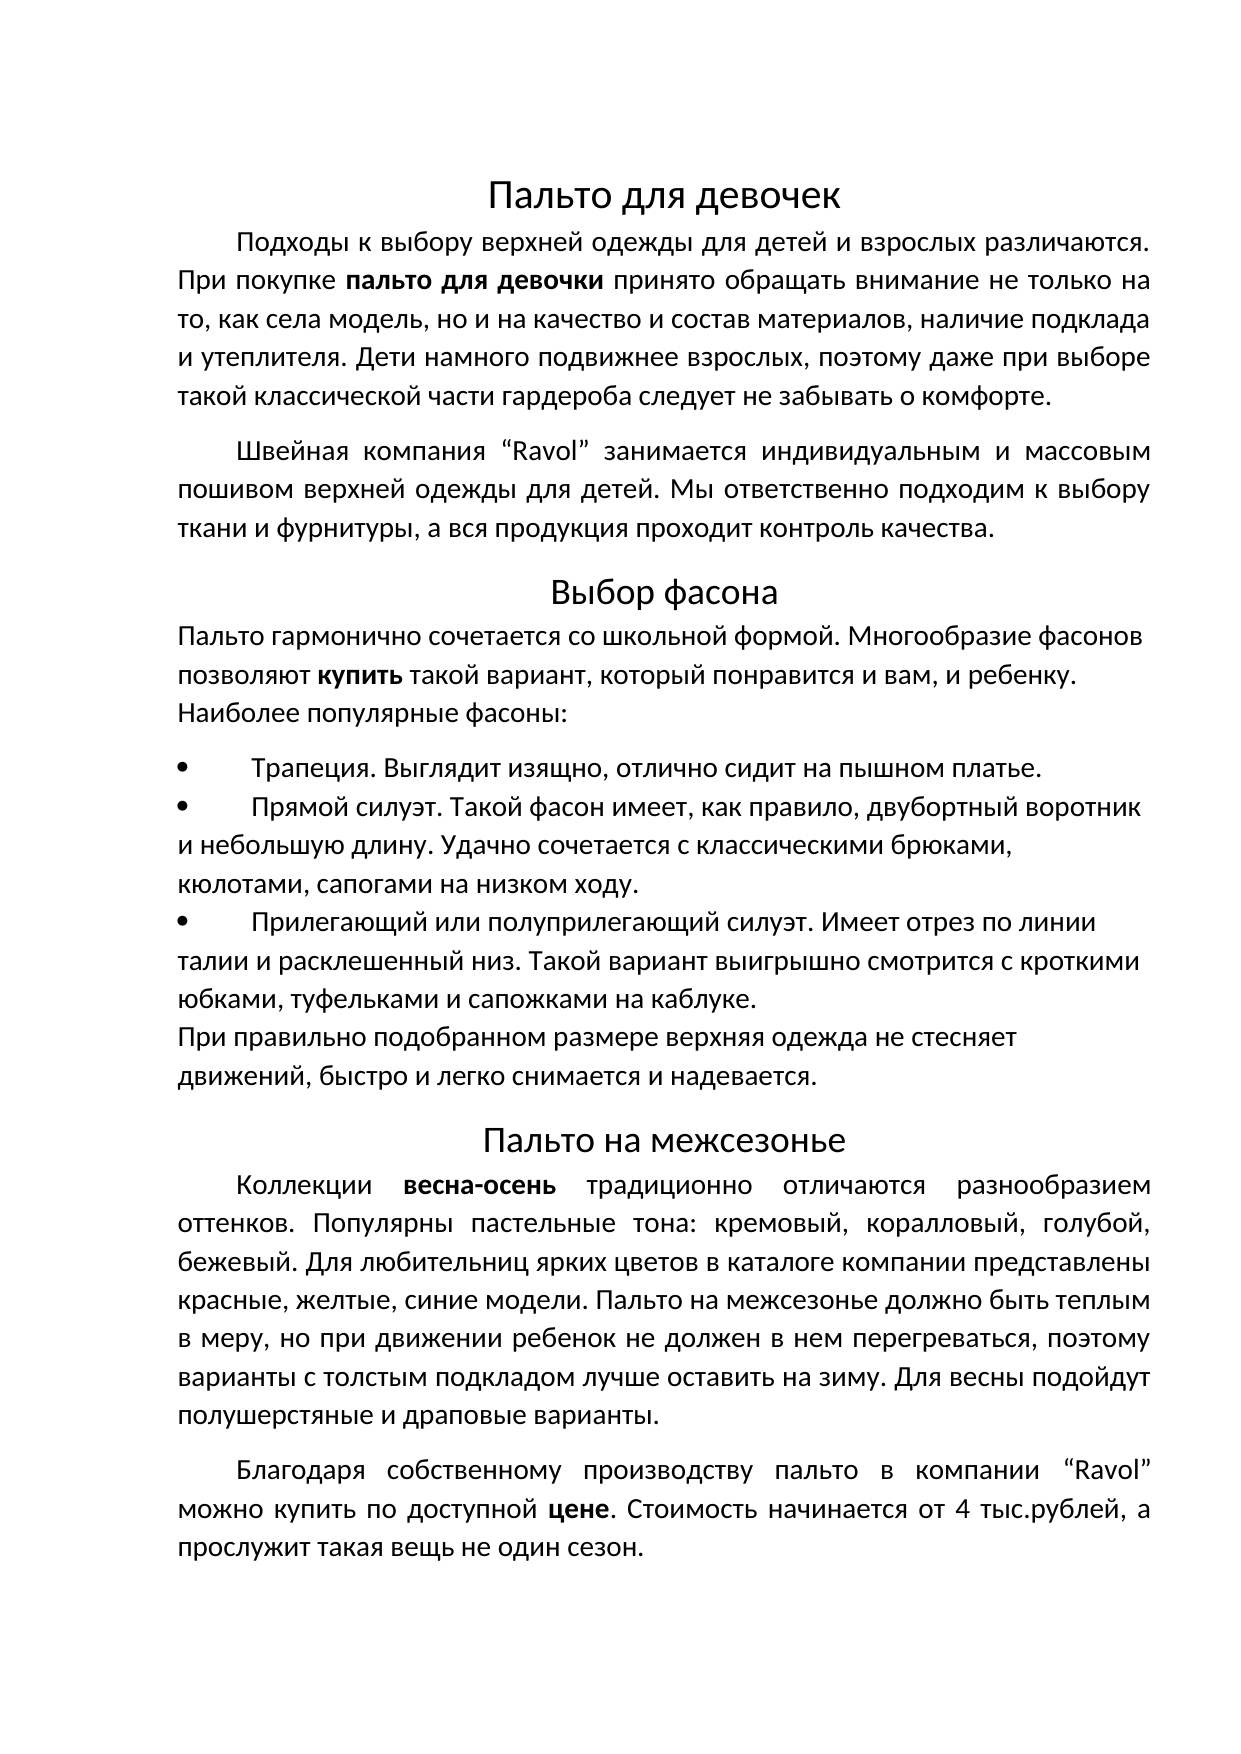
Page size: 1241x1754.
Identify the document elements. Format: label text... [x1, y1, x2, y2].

list Прямой силуэт. Такой фасон имеет, как правило, двубортный воротник и небольшую длину. Удачно сочетается с классическими брюками, кюлотами, сапогами на низком ходу. [177, 788, 1152, 900]
subtitle Пальто для девочек [177, 168, 1152, 219]
text Швейная компания “Ravol” занимается индивидуальным и массовым пошивом верхней одежды для детей. Мы ответственно подходим к выбору ткани и фурнитуры, а вся продукция проходит контроль качества. [177, 432, 1152, 544]
text Пальто гармонично сочетается со школьной формой. Многообразие фасонов позволяют купить такой вариант, который понравится и вам, и ребенку. Наиболее популярные фасоны: [177, 617, 1152, 730]
list При правильно подобранном размере верхняя одежда не стесняет движений, быстро и легко снимается и надевается. [177, 1018, 1152, 1093]
subtitle Выбор фасона [177, 568, 1152, 614]
text Благодаря собственному производству пальто в компании “Ravol” можно купить по доступной цене. Стоимость начинается от 4 тыс.рублей, а прослужит такая вещь не один сезон. [177, 1451, 1152, 1564]
subtitle Пальто на межсезонье [177, 1116, 1152, 1162]
text Коллекции весна-осень традиционно отличаются разнообразием оттенков. Популярны пастельные тона: кремовый, коралловый, голубой, бежевый. Для любительниц ярких цветов в каталоге компании представлены красные, желтые, синие модели. Пальто на межсезонье должно быть теплым в меру, но при движении ребенок не должен в нем перегреваться, поэтому варианты с толстым подкладом лучше оставить на зиму. Для весны подойдут полушерстяные и драповые варианты. [177, 1166, 1152, 1432]
list Прилегающий или полуприлегающий силуэт. Имеет отрез по линии талии и расклешенный низ. Такой вариант выигрышно смотрится с кроткими юбками, туфельками и сапожками на каблуке. [177, 903, 1152, 1016]
text Подходы к выбору верхней одежды для детей и взрослых различаются. При покупке пальто для девочки принято обращать внимание не только на то, как села модель, но и на качество и состав материалов, наличие подклада и утеплителя. Дети намного подвижнее взрослых, поэтому даже при выборе такой классической части гардероба следует не забывать о комфорте. [177, 223, 1152, 412]
list Трапеция. Выглядит изящно, отлично сидит на пышном платье. [177, 749, 1152, 785]
